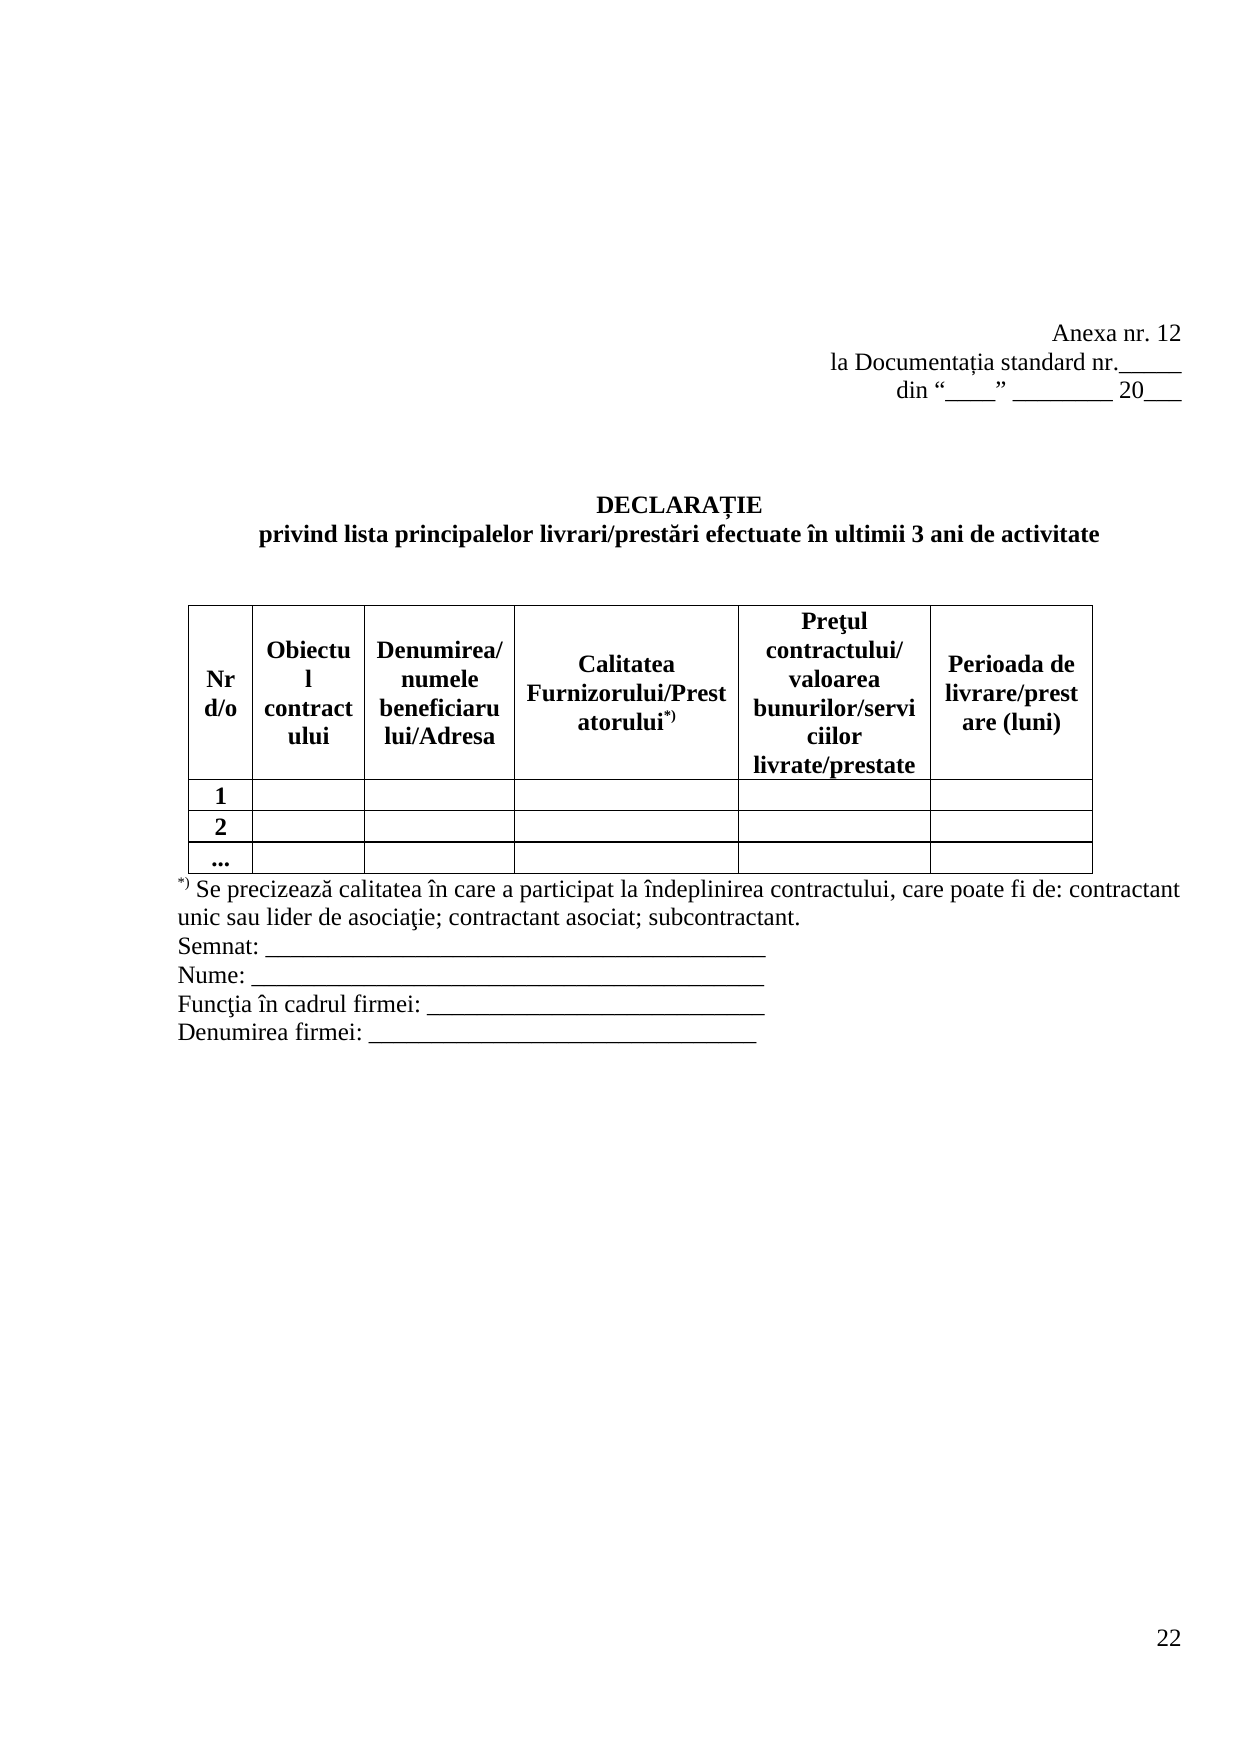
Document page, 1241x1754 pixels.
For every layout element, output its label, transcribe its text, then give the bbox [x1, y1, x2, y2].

table_cell [739, 843, 930, 873]
table_header Nr d/o [189, 606, 252, 779]
table_cell [931, 843, 1092, 873]
text Semnat: ________________________________________ [177, 931, 1181, 960]
table_header Preţul contractului/ valoarea bunurilor/serviciilor livrate/prestate [739, 606, 930, 779]
text privind lista principalelor livrari/prestări efectuate în ultimii 3 ani de activitate [177, 519, 1181, 548]
table_cell [739, 780, 930, 810]
text la Documentația standard nr._____ [177, 347, 1181, 375]
table_cell [365, 811, 514, 841]
text din “____” ________ 20___ [177, 375, 1181, 404]
table_cell [365, 843, 514, 873]
table_cell 2 [189, 811, 252, 841]
table_cell [515, 843, 738, 873]
text Anexa nr. 12 [177, 318, 1181, 347]
table_cell [253, 843, 364, 873]
table_cell [739, 811, 930, 841]
table_cell [365, 780, 514, 810]
table_header Perioada de livrare/prestare (luni) [931, 606, 1092, 779]
table_header Obiectul contractului [253, 606, 364, 779]
table_cell [931, 780, 1092, 810]
table_cell [931, 811, 1092, 841]
text DECLARAȚIE [177, 490, 1181, 519]
table_cell [253, 811, 364, 841]
table_cell 1 [189, 780, 252, 810]
text *) Se precizează calitatea în care a participat la îndeplinirea contractului, care poate fi de: contractant unic sau lider de asociaţie; contractant asociat; subcontractant. [177, 874, 1181, 931]
table_cell [515, 811, 738, 841]
table_cell [253, 780, 364, 810]
table_cell ... [189, 843, 252, 873]
table_cell [515, 780, 738, 810]
text Nume: _________________________________________ [177, 960, 1181, 989]
table_header Denumirea/numele beneficiarului/Adresa [365, 606, 514, 779]
text Funcţia în cadrul firmei: ___________________________ [177, 989, 1181, 1017]
text Denumirea firmei: _______________________________ [177, 1017, 1181, 1046]
table_header Calitatea Furnizorului/Prestatorului*) [515, 606, 738, 779]
